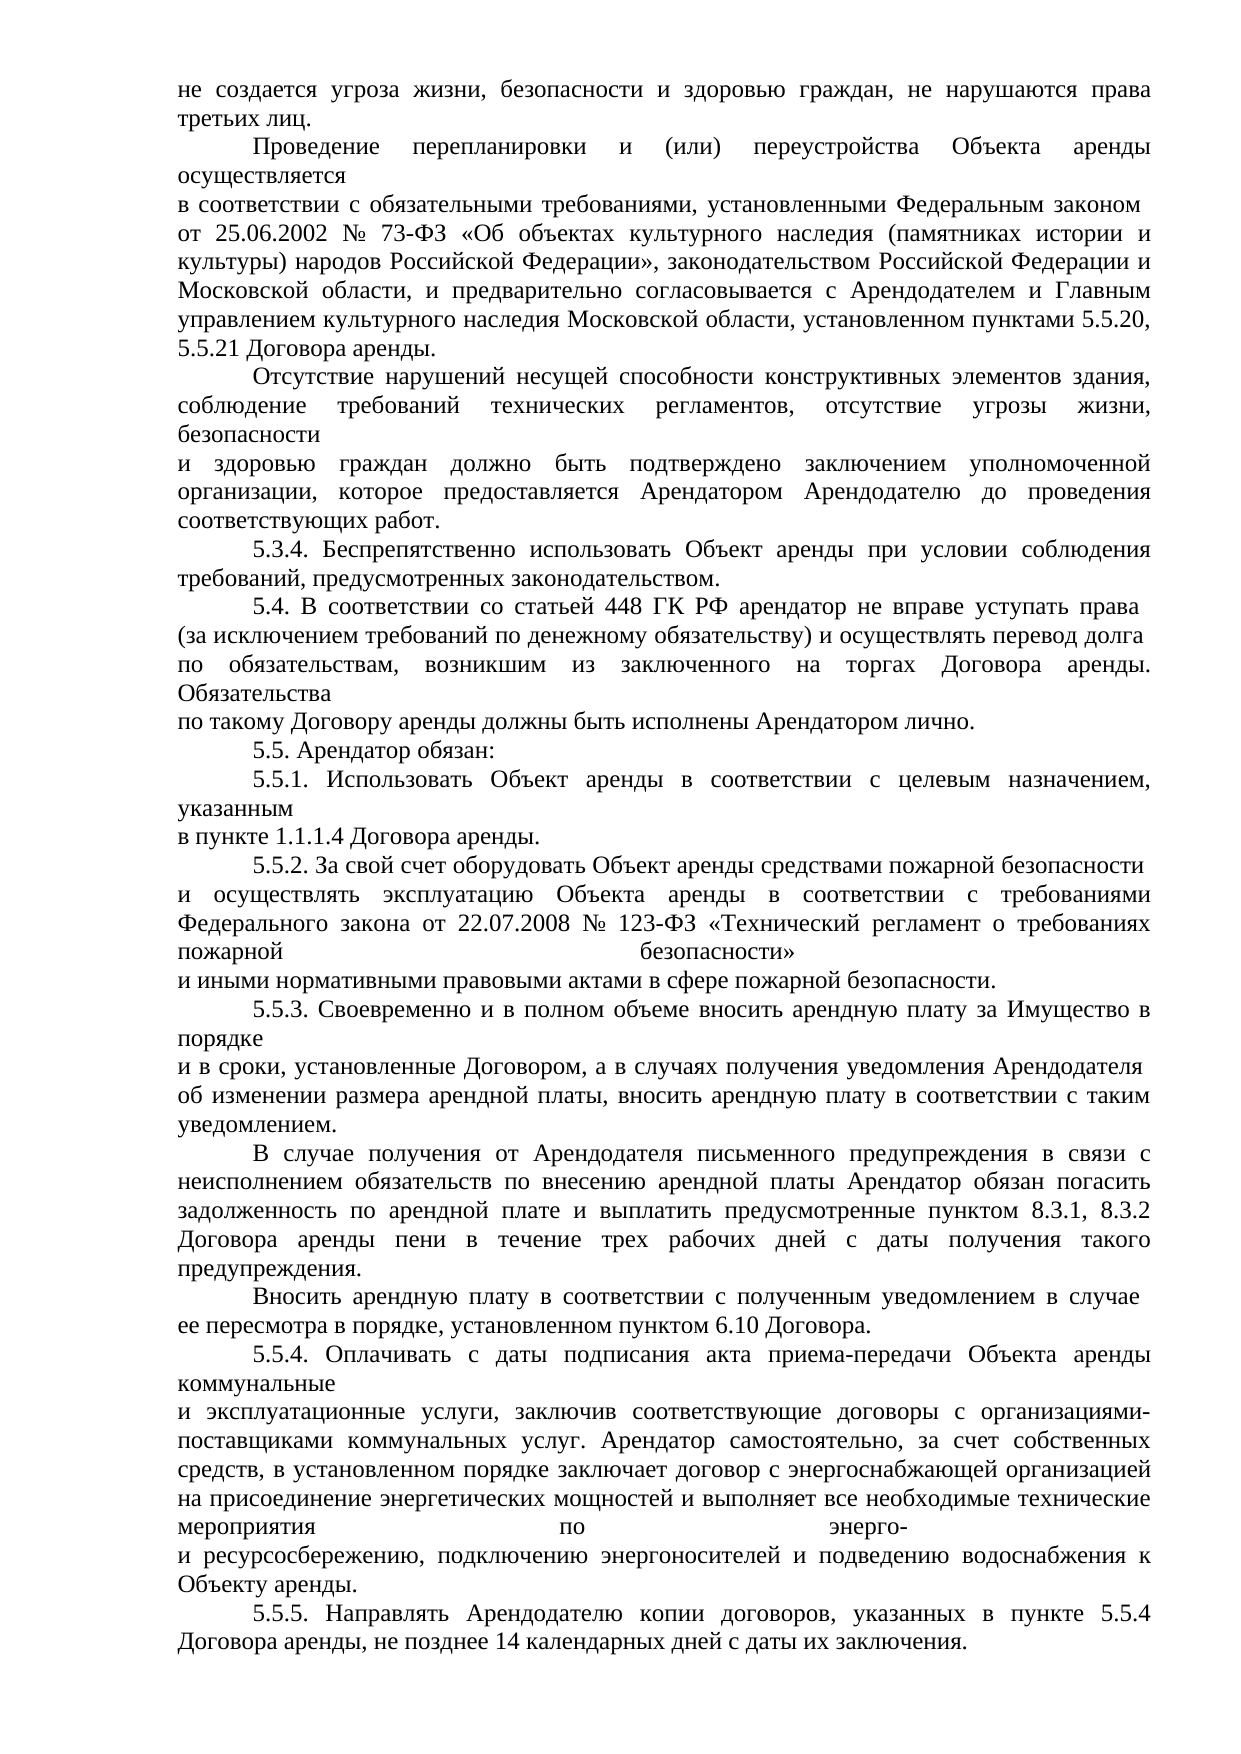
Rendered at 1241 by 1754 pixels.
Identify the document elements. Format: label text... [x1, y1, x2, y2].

text 5.3.4. Беспрепятственно использовать Объект аренды при условии соблюдения требований, предусмотренных законодательством. [177, 534, 1152, 591]
text 5.4. В соответствии со статьей 448 ГК РФ арендатор не вправе уступать права (за исключением требований по денежному обязательству) и осуществлять перевод долга по обязательствам, возникшим из заключенного на торгах Договора аренды. Обязательства по такому Договору аренды должны быть исполнены Арендатором лично. [177, 591, 1152, 735]
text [177, 74, 1152, 131]
text 5.5. Арендатор обязан: [177, 735, 1152, 764]
text 5.5.4. Оплачивать с даты подписания акта приема-передачи Объекта аренды коммунальные и эксплуатационные услуги, заключив соответствующие договоры с организациями-поставщиками коммунальных услуг. Арендатор самостоятельно, за счет собственных средств, в установленном порядке заключает договор с энергоснабжающей организацией на присоединение энергетических мощностей и выполняет все необходимые технические мероприятия по энерго- и ресурсосбережению, подключению энергоносителей и подведению водоснабжения к Объекту аренды. [177, 1339, 1152, 1598]
text 5.5.3. Своевременно и в полном объеме вносить арендную плату за Имущество в порядке и в сроки, установленные Договором, а в случаях получения уведомления Арендодателя об изменении размера арендной платы, вносить арендную плату в соответствии с таким уведомлением. [177, 994, 1152, 1138]
text Отсутствие нарушений несущей способности конструктивных элементов здания, соблюдение требований технических регламентов, отсутствие угрозы жизни, безопасности и здоровью граждан должно быть подтверждено заключением уполномоченной организации, которое предоставляется Арендатором Арендодателю до проведения соответствующих работ. [177, 361, 1152, 534]
text 5.5.2. За свой счет оборудовать Объект аренды средствами пожарной безопасности и осуществлять эксплуатацию Объекта аренды в соответствии с требованиями Федерального закона от 22.07.2008 № 123-ФЗ «Технический регламент о требованиях пожарной безопасности» и иными нормативными правовыми актами в сфере пожарной безопасности. [177, 850, 1152, 994]
text 5.5.1. Использовать Объект аренды в соответствии с целевым назначением, указанным в пункте 1.1.1.4 Договора аренды. [177, 764, 1152, 850]
text В случае получения от Арендодателя письменного предупреждения в связи с неисполнением обязательств по внесению арендной платы Арендатор обязан погасить задолженность по арендной плате и выплатить предусмотренные пунктом 8.3.1, 8.3.2 Договора аренды пени в течение трех рабочих дней с даты получения такого предупреждения. [177, 1138, 1152, 1281]
text 5.5.5. Направлять Арендодателю копии договоров, указанных в пункте 5.5.4 Договора аренды, не позднее 14 календарных дней с даты их заключения. [177, 1598, 1152, 1655]
text Проведение перепланировки и (или) переустройства Объекта аренды осуществляется в соответствии с обязательными требованиями, установленными Федеральным законом от 25.06.2002 № 73-ФЗ «Об объектах культурного наследия (памятниках истории и культуры) народов Российской Федерации», законодательством Российской Федерации и Московской области, и предварительно согласовывается с Арендодателем и Главным управлением культурного наследия Московской области, установленном пунктами 5.5.20, 5.5.21 Договора аренды. [177, 131, 1152, 361]
text Вносить арендную плату в соответствии с полученным уведомлением в случае ее пересмотра в порядке, установленном пунктом 6.10 Договора. [177, 1281, 1152, 1339]
